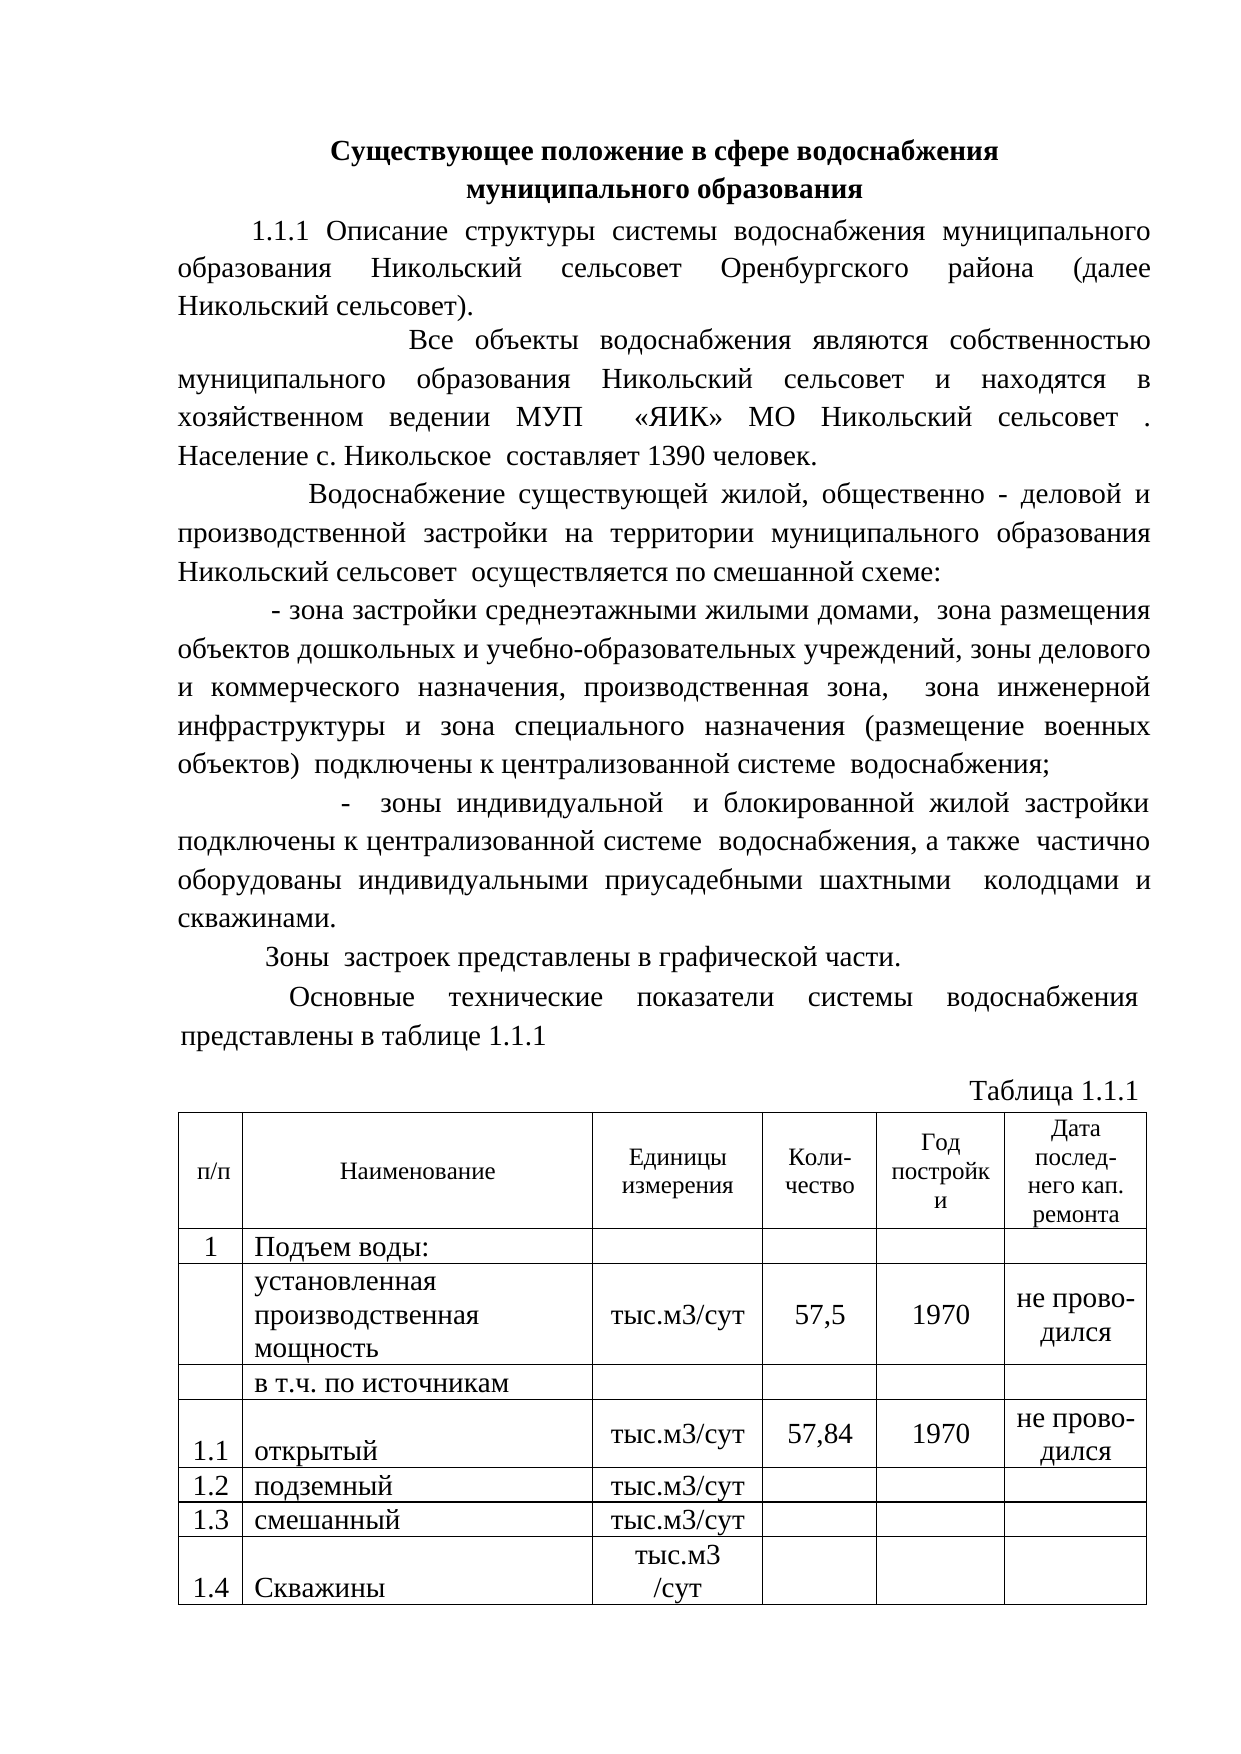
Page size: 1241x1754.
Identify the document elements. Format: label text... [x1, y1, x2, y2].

table_cell 1970 [877, 1264, 1004, 1364]
table_cell 1.1 [179, 1400, 242, 1467]
table_cell смешанный [243, 1503, 592, 1536]
table_cell Единицы измерения [593, 1113, 762, 1228]
table_cell 57,84 [763, 1400, 876, 1467]
table_cell тыс.м3/сут [593, 1503, 762, 1536]
table_cell Год постройки [877, 1113, 1004, 1228]
table_header Основные технические показатели системы водоснабжения представлены в таблице 1.1.1 [173, 978, 1147, 1071]
table_cell подземный [243, 1468, 592, 1501]
table_cell [179, 1365, 242, 1399]
table_cell [1005, 1229, 1146, 1262]
table_cell не прово-дился [1005, 1264, 1146, 1364]
table_cell 1.2 [179, 1468, 242, 1501]
table_cell Наименование [243, 1113, 592, 1228]
table_cell [1005, 1503, 1146, 1536]
table_cell тыс.м3/сут [593, 1264, 762, 1364]
text Все объекты водоснабжения являются собственностью муниципального образования Никольский сельсовет и находятся в хозяйственном ведении МУП «ЯИК» МО Никольский сельсовет . Население с. Никольское составляет 1390 человек. [177, 322, 1152, 472]
text Водоснабжение существующей жилой, общественно - деловой и производственной застройки на территории муниципального образования Никольский сельсовет осуществляется по смешанной схеме: [177, 477, 1152, 587]
table_cell [877, 1503, 1004, 1536]
table_cell тыс.м3 /сут [593, 1537, 762, 1604]
table_cell открытый [243, 1400, 592, 1467]
table_cell [593, 1229, 762, 1262]
table_cell [877, 1537, 1004, 1604]
table_cell [877, 1229, 1004, 1262]
table_cell Коли-чество [763, 1113, 876, 1228]
table_cell тыс.м3/сут [593, 1400, 762, 1467]
table_cell 1970 [877, 1400, 1004, 1467]
table_cell [763, 1537, 876, 1604]
table_cell 1 [179, 1229, 242, 1262]
table_cell [763, 1229, 876, 1262]
text Зоны застроек представлены в графической части. [177, 939, 1152, 973]
table_cell [763, 1503, 876, 1536]
table_cell [179, 1264, 242, 1364]
table_cell Подъем воды: [243, 1229, 592, 1262]
table_cell 57,5 [763, 1264, 876, 1364]
table_cell 1.4 [179, 1537, 242, 1604]
table_cell п/п [179, 1113, 242, 1228]
table_cell [1005, 1468, 1146, 1501]
table_cell [1005, 1537, 1146, 1604]
text муниципального образования [177, 171, 1152, 205]
table_cell [763, 1468, 876, 1501]
table_cell [877, 1365, 1004, 1399]
text - зона застройки среднеэтажными жилыми домами, зона размещения объектов дошкольных и учебно-образовательных учреждений, зоны делового и коммерческого назначения, производственная зона, зона инженерной инфраструктуры и зона специального назначения (размещение военных объектов) подключены к централизованной системе водоснабжения; [177, 592, 1152, 780]
table_cell [877, 1468, 1004, 1501]
table_cell Таблица 1.1.1 [173, 1071, 1147, 1112]
table_cell не прово-дился [1005, 1400, 1146, 1467]
table_cell 1.3 [179, 1503, 242, 1536]
table_cell установленная производственная мощность [243, 1264, 592, 1364]
table_cell тыс.м3/сут [593, 1468, 762, 1501]
text Существующее положение в сфере водоснабжения [177, 133, 1152, 166]
table_cell Дата послед-него кап. ремонта [1005, 1113, 1146, 1228]
table_cell в т.ч. по источникам [243, 1365, 592, 1399]
table_cell [1005, 1365, 1146, 1399]
table_cell [593, 1365, 762, 1399]
text - зоны индивидуальной и блокированной жилой застройки подключены к централизованной системе водоснабжения, а также частично оборудованы индивидуальными приусадебными шахтными колодцами и скважинами. [177, 785, 1152, 934]
table_cell Скважины [243, 1537, 592, 1604]
text 1.1.1 Описание структуры системы водоснабжения муниципального образования Никольский сельсовет Оренбургского района (далее Никольский сельсовет). [177, 210, 1152, 322]
table_cell [763, 1365, 876, 1399]
